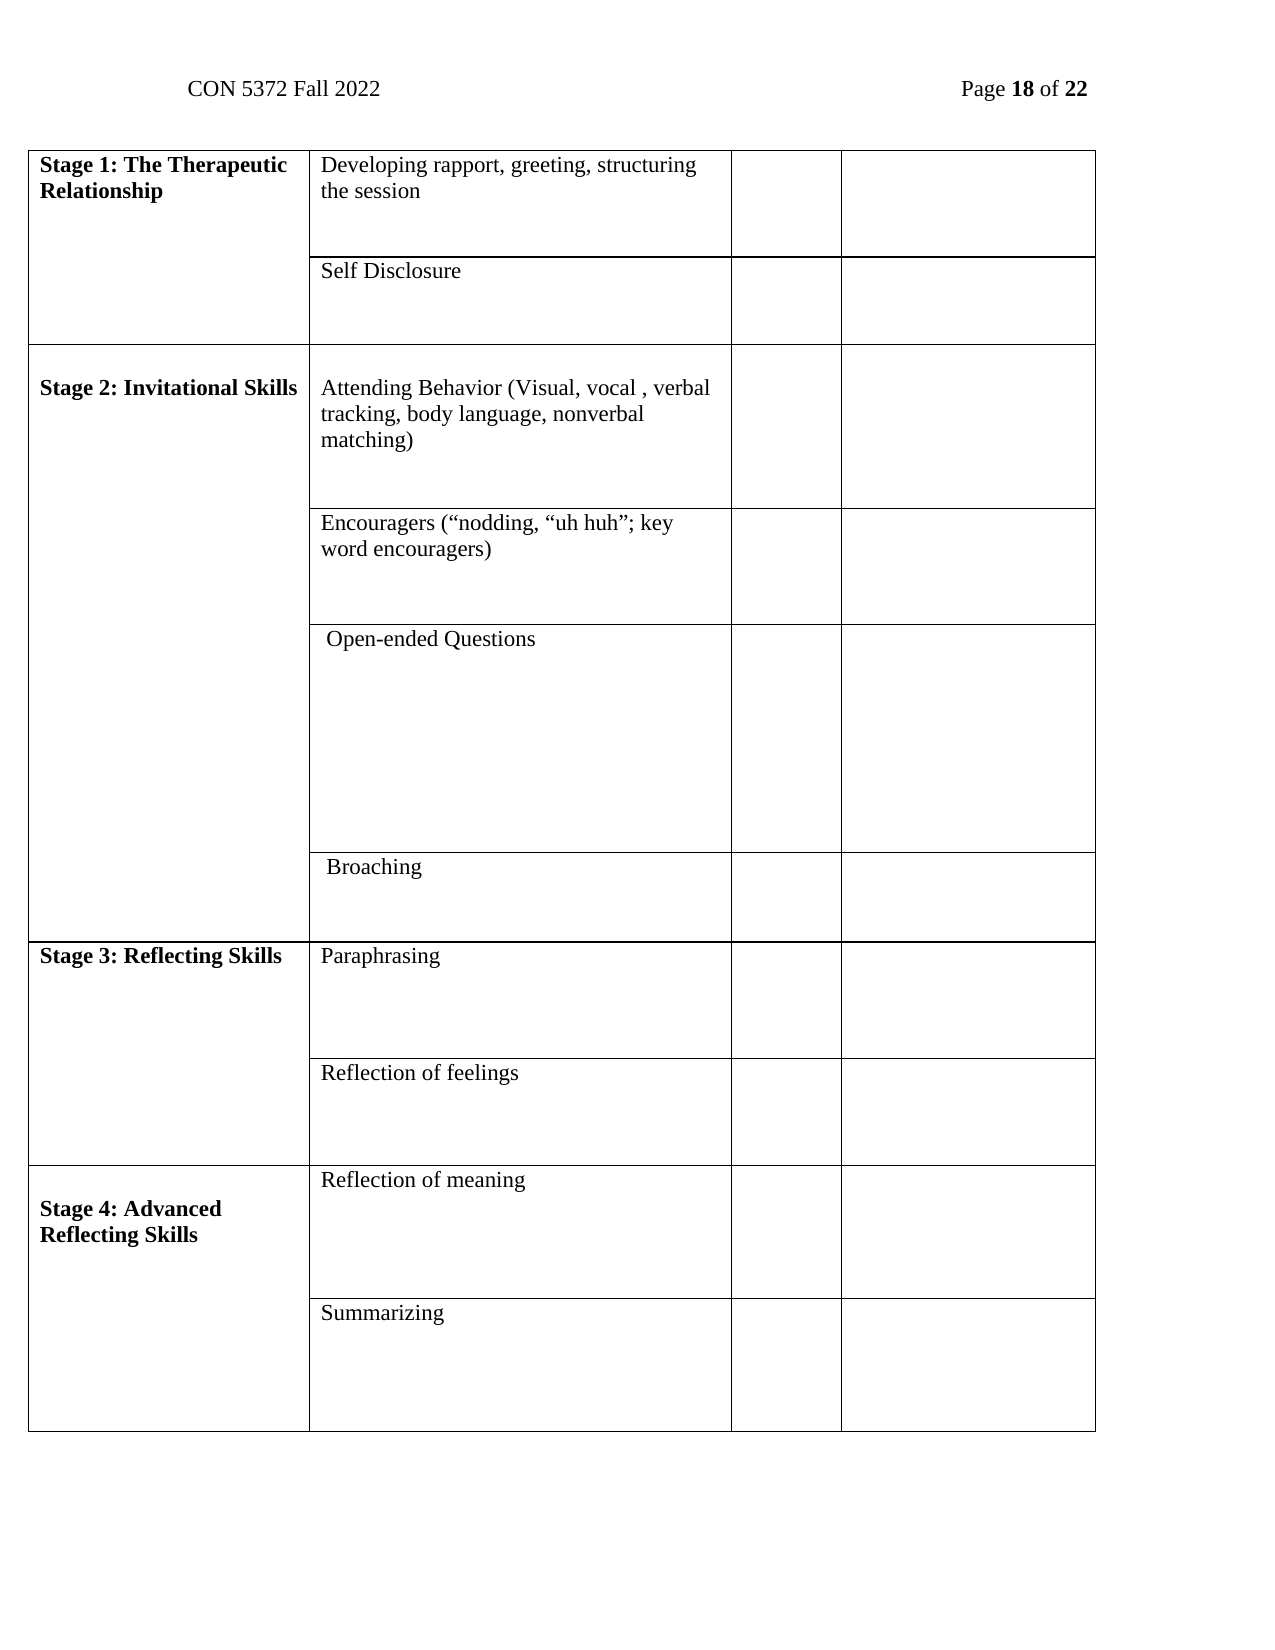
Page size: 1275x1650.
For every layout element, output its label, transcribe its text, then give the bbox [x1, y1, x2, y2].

table_cell [842, 151, 1095, 256]
table_cell Stage 1: The Therapeutic Relationship [29, 151, 309, 344]
table_cell Reflection of feelings [310, 1059, 731, 1164]
table_cell [732, 345, 841, 508]
table_cell Developing rapport, greeting, structuring the session [310, 151, 731, 256]
table_cell Stage 2: Invitational Skills [29, 345, 309, 941]
table_cell [842, 853, 1095, 941]
table_cell Paraphrasing [310, 943, 731, 1058]
table_cell Attending Behavior (Visual, vocal , verbal tracking, body language, nonverbal matching) [310, 345, 731, 508]
table_cell [842, 258, 1095, 344]
table_cell [842, 345, 1095, 508]
table_cell Encouragers (“nodding, “uh huh”; key word encouragers) [310, 509, 731, 624]
table_cell [842, 943, 1095, 1058]
table_cell [732, 625, 841, 852]
table_cell [732, 853, 841, 941]
table_cell [732, 258, 841, 344]
table_cell [732, 1166, 841, 1298]
table_cell [732, 1299, 841, 1431]
table_cell Open-ended Questions [310, 625, 731, 852]
table_cell [842, 625, 1095, 852]
table_cell [842, 1059, 1095, 1164]
table_cell [842, 1166, 1095, 1298]
table_cell Summarizing [310, 1299, 731, 1431]
table_cell [842, 1299, 1095, 1431]
table_cell [732, 943, 841, 1058]
table_cell Stage 3: Reflecting Skills [29, 943, 309, 1164]
table_cell [842, 509, 1095, 624]
table_cell Self Disclosure [310, 258, 731, 344]
table_cell Reflection of meaning [310, 1166, 731, 1298]
table_cell [732, 1059, 841, 1164]
table_cell [732, 509, 841, 624]
table_cell [732, 151, 841, 256]
table_cell Broaching [310, 853, 731, 941]
table_cell Stage 4: Advanced Reflecting Skills [29, 1166, 309, 1431]
